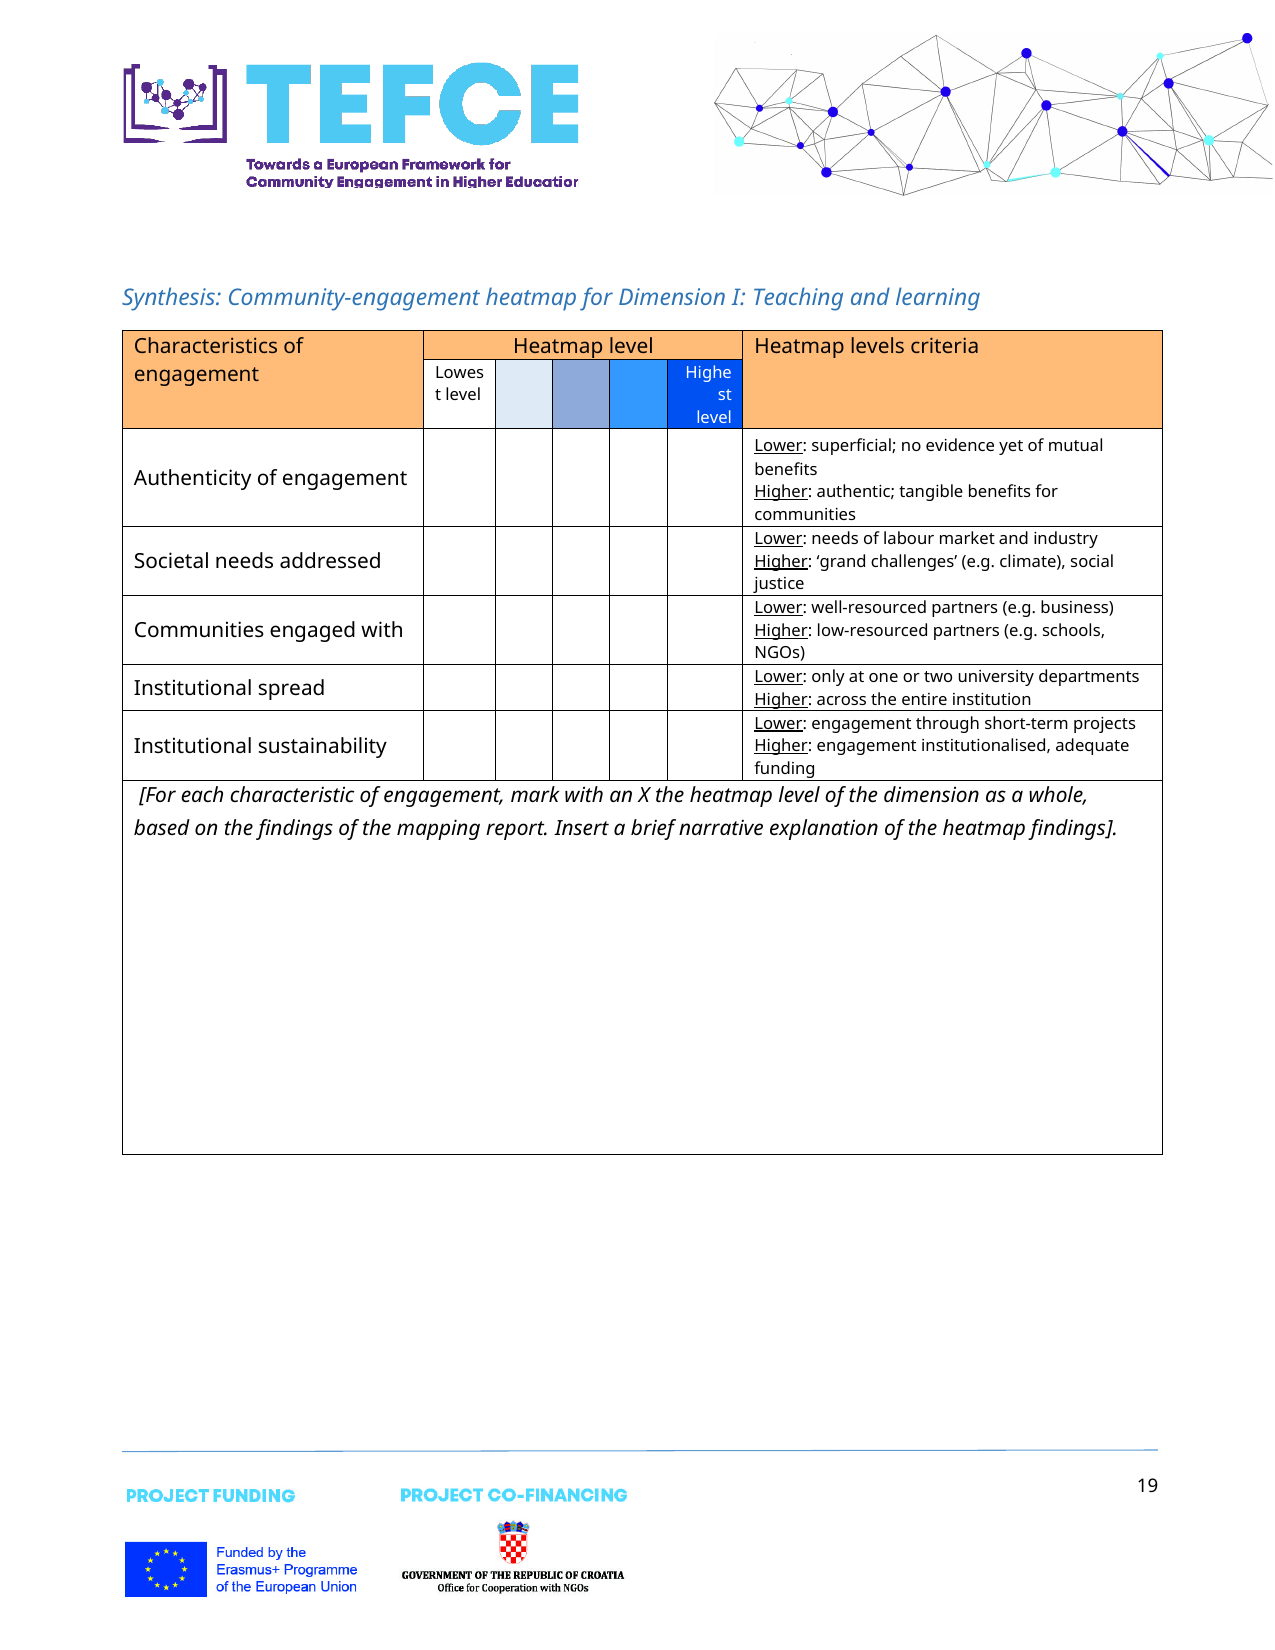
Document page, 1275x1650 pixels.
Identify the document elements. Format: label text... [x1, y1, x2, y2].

table_cell [553, 527, 609, 595]
table_cell [424, 527, 495, 595]
table_cell [496, 527, 552, 595]
table_cell [For each characteristic of engagement, mark with an X the heatmap level of the dimension as a whole, based on the findings of the mapping report. Insert a brief narrative explanation of the heatmap findings]. [123, 781, 1162, 1153]
table_cell [610, 429, 667, 526]
table_cell Authenticity of engagement [123, 429, 423, 526]
picture [125, 1486, 642, 1617]
table_cell Highest level [668, 360, 742, 428]
table_cell [496, 596, 552, 664]
table_cell [668, 527, 742, 595]
table_cell [424, 596, 495, 664]
table_cell [553, 711, 609, 779]
table_cell Communities engaged with [123, 596, 423, 664]
table_header Characteristics of engagement [123, 331, 423, 428]
table_cell [610, 596, 667, 664]
picture [121, 62, 578, 188]
table_cell [610, 527, 667, 595]
table_cell [553, 360, 609, 428]
table_cell [496, 711, 552, 779]
table_cell Lower: engagement through short-term projects Higher: engagement institutionalised, adequate funding [743, 711, 1162, 779]
table_cell Societal needs addressed [123, 527, 423, 595]
picture [714, 33, 1273, 196]
table_cell Lower: superficial; no evidence yet of mutual benefits Higher: authentic; tangible benefits for communities [743, 429, 1162, 526]
table_cell [668, 665, 742, 710]
table_cell [496, 360, 552, 428]
table_cell [668, 596, 742, 664]
table_cell Lower: only at one or two university departments Higher: across the entire institution [743, 665, 1162, 710]
table_cell [496, 429, 552, 526]
table_cell [424, 429, 495, 526]
table_cell Institutional spread [123, 665, 423, 710]
table_cell [668, 711, 742, 779]
table_cell [424, 711, 495, 779]
table_cell Lower: well-resourced partners (e.g. business) Higher: low-resourced partners (e.g. schools, NGOs) [743, 596, 1162, 664]
table_cell [553, 596, 609, 664]
table_cell [424, 665, 495, 710]
table_cell [610, 711, 667, 779]
subtitle Synthesis: Community-engagement heatmap for Dimension I: Teaching and learning [122, 281, 1162, 312]
table_header Heatmap level [424, 331, 742, 359]
table_cell [610, 360, 667, 428]
table_cell Lowest level [424, 360, 495, 428]
table_header Heatmap levels criteria [743, 331, 1162, 428]
table_cell [496, 665, 552, 710]
table_cell Institutional sustainability [123, 711, 423, 779]
table_cell [668, 429, 742, 526]
table_cell Lower: needs of labour market and industry Higher: ‘grand challenges’ (e.g. climate), social justice [743, 527, 1162, 595]
table_cell [610, 665, 667, 710]
table_cell [553, 665, 609, 710]
table_cell [553, 429, 609, 526]
